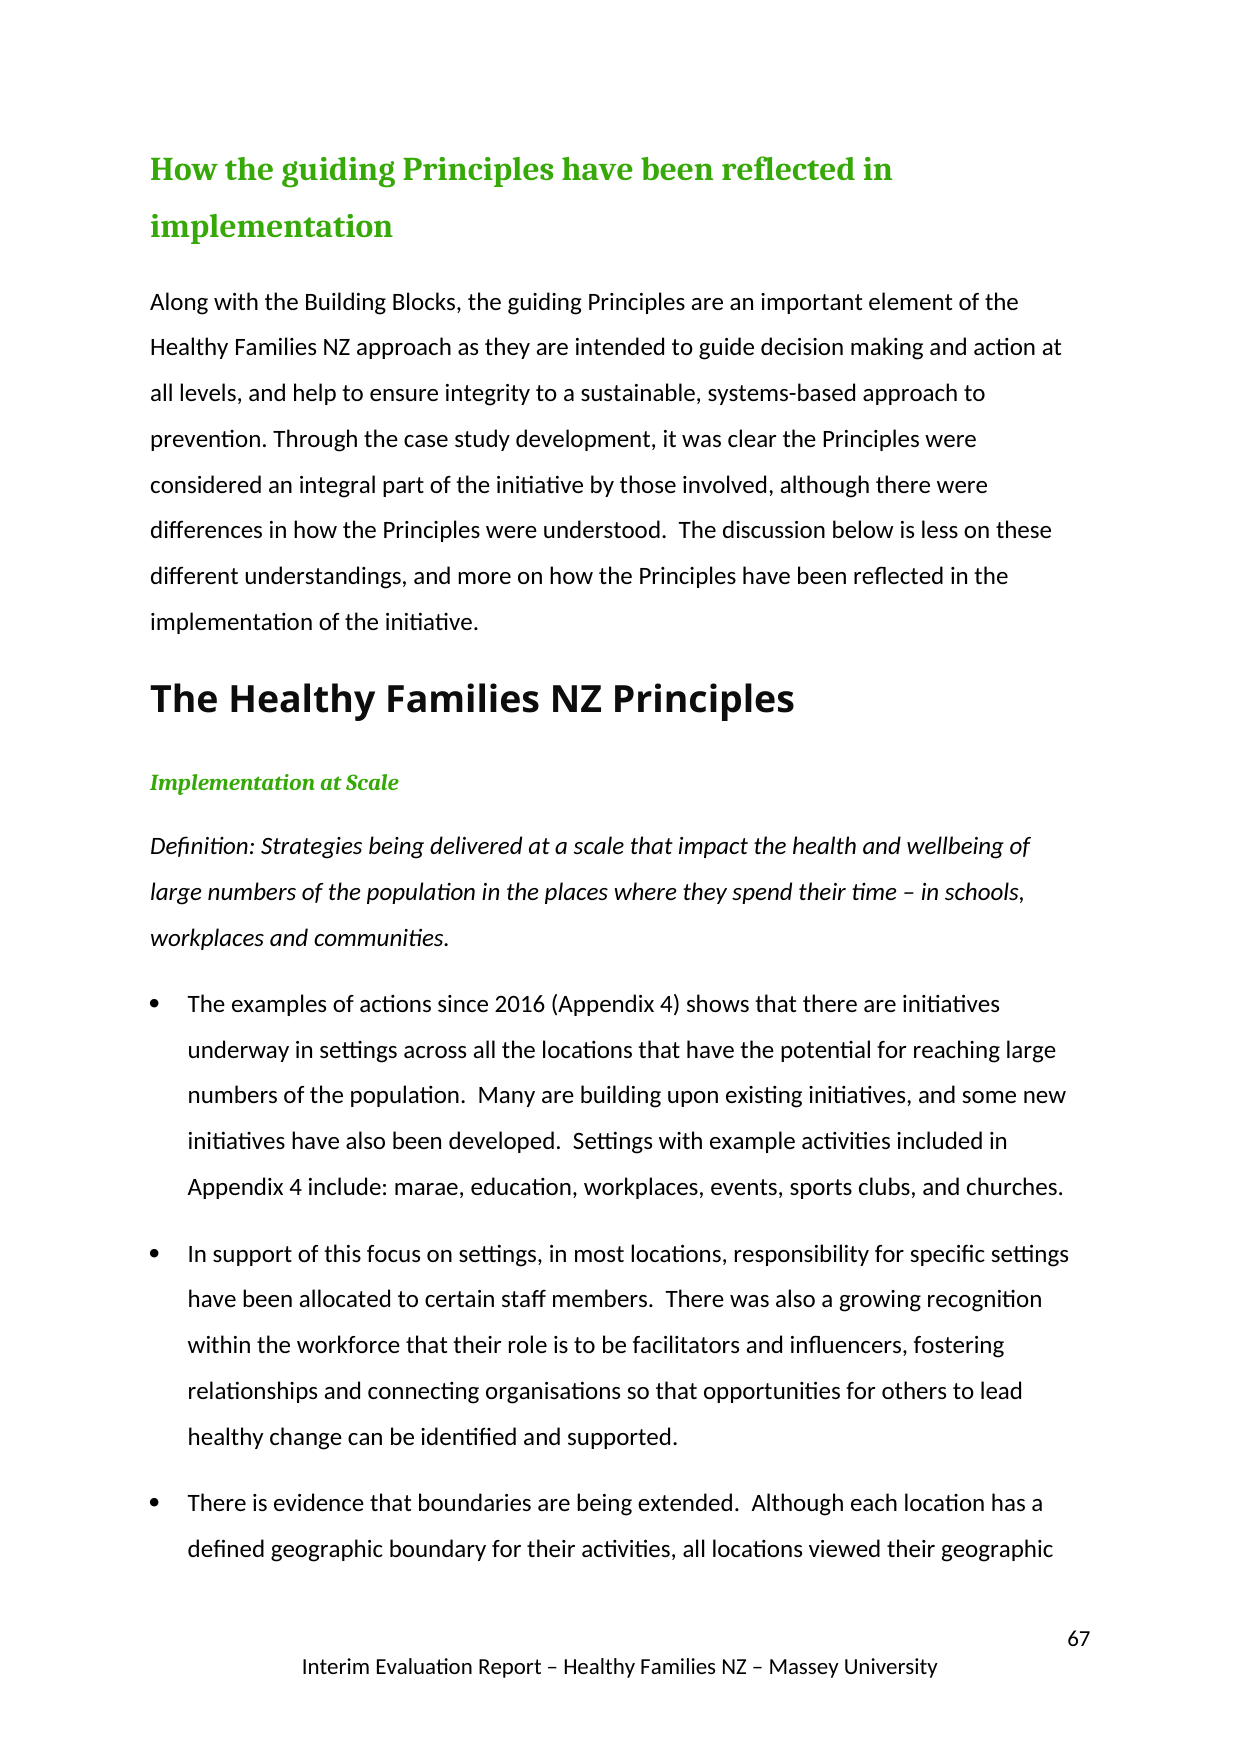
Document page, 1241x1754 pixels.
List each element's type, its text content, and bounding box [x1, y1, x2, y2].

text Along with the Building Blocks, the guiding Principles are an important element of the Healthy Families NZ approach as they are intended to guide decision making and action at all levels, and help to ensure integrity to a sustainable, systems-based approach to prevention. Through the case study development, it was clear the Principles were considered an integral part of the initiative by those involved, although there were differences in how the Principles were understood. The discussion below is less on these different understandings, and more on how the Principles have been reflected in the implementation of the initiative. [150, 286, 1090, 636]
list The examples of actions since 2016 (Appendix 4) shows that there are initiatives underway in settings across all the locations that have the potential for reaching large numbers of the population. Many are building upon existing initiatives, and some new initiatives have also been developed. Settings with example activities included in Appendix 4 include: marae, education, workplaces, events, sports clubs, and churches. [150, 988, 1090, 1202]
subtitle How the guiding Principles have been reflected in implementation [150, 150, 1090, 246]
text Definition: Strategies being delivered at a scale that impact the health and wellbeing of large numbers of the population in the places where they spend their time – in schools, workplaces and communities. [150, 830, 1090, 952]
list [150, 1487, 1090, 1563]
subtitle Implementation at Scale [150, 770, 1090, 796]
list In support of this focus on settings, in most locations, responsibility for specific settings have been allocated to certain staff members. There was also a growing recognition within the workforce that their role is to be facilitators and influencers, fostering relationships and connecting organisations so that opportunities for others to lead healthy change can be identified and supported. [150, 1238, 1090, 1451]
subtitle The Healthy Families NZ Principles [150, 672, 1090, 723]
